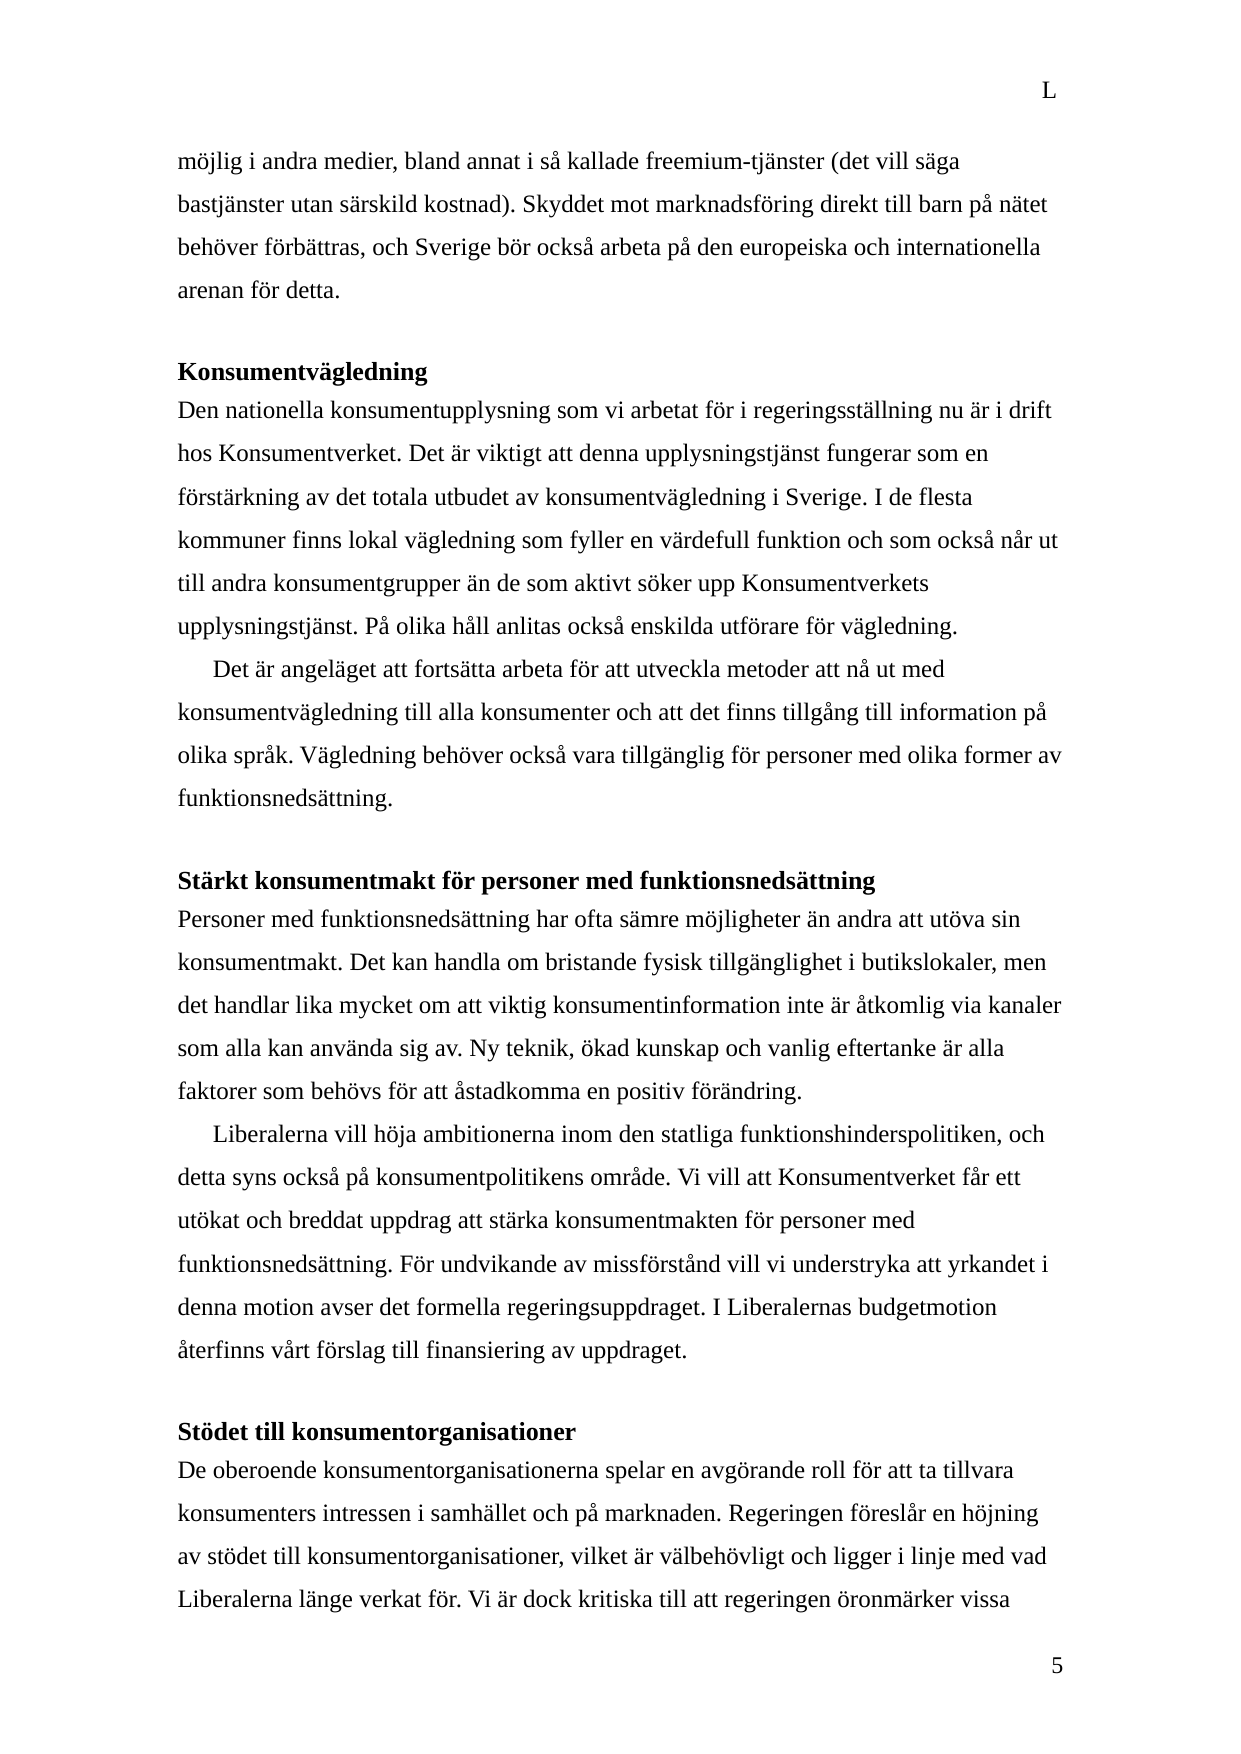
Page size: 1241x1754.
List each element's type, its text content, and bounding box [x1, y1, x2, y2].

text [177, 1455, 1063, 1613]
subtitle Stärkt konsumentmakt för personer med funktionsnedsättning [177, 864, 1063, 895]
text Liberalerna vill höja ambitionerna inom den statliga funktionshinderspolitiken, och detta syns också på konsumentpolitikens område. Vi vill att Konsumentverket får ett utökat och breddat uppdrag att stärka konsumentmakten för personer med funktionsnedsättning. För undvikande av missförstånd vill vi understryka att yrkandet i denna motion avser det formella regeringsuppdraget. I Liberalernas budgetmotion återfinns vårt förslag till finansiering av uppdraget. [177, 1119, 1063, 1364]
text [177, 146, 1063, 304]
text Personer med funktionsnedsättning har ofta sämre möjligheter än andra att utöva sin konsumentmakt. Det kan handla om bristande fysisk tillgänglighet i butikslokaler, men det handlar lika mycket om att viktig konsumentinformation inte är åtkomlig via kanaler som alla kan använda sig av. Ny teknik, ökad kunskap och vanlig eftertanke är alla faktorer som behövs för att åstadkomma en positiv förändring. [177, 904, 1063, 1105]
text Det är angeläget att fortsätta arbeta för att utveckla metoder att nå ut med konsumentvägledning till alla konsumenter och att det finns tillgång till information på olika språk. Vägledning behöver också vara tillgänglig för personer med olika former av funktionsnedsättning. [177, 654, 1063, 812]
subtitle Konsumentvägledning [177, 356, 1063, 387]
subtitle Stödet till konsumentorganisationer [177, 1416, 1063, 1447]
text Den nationella konsumentupplysning som vi arbetat för i regeringsställning nu är i drift hos Konsumentverket. Det är viktigt att denna upplysningstjänst fungerar som en förstärkning av det totala utbudet av konsumentvägledning i Sverige. I de flesta kommuner finns lokal vägledning som fyller en värdefull funktion och som också når ut till andra konsumentgrupper än de som aktivt söker upp Konsumentverkets upplysningstjänst. På olika håll anlitas också enskilda utförare för vägledning. [177, 395, 1063, 640]
